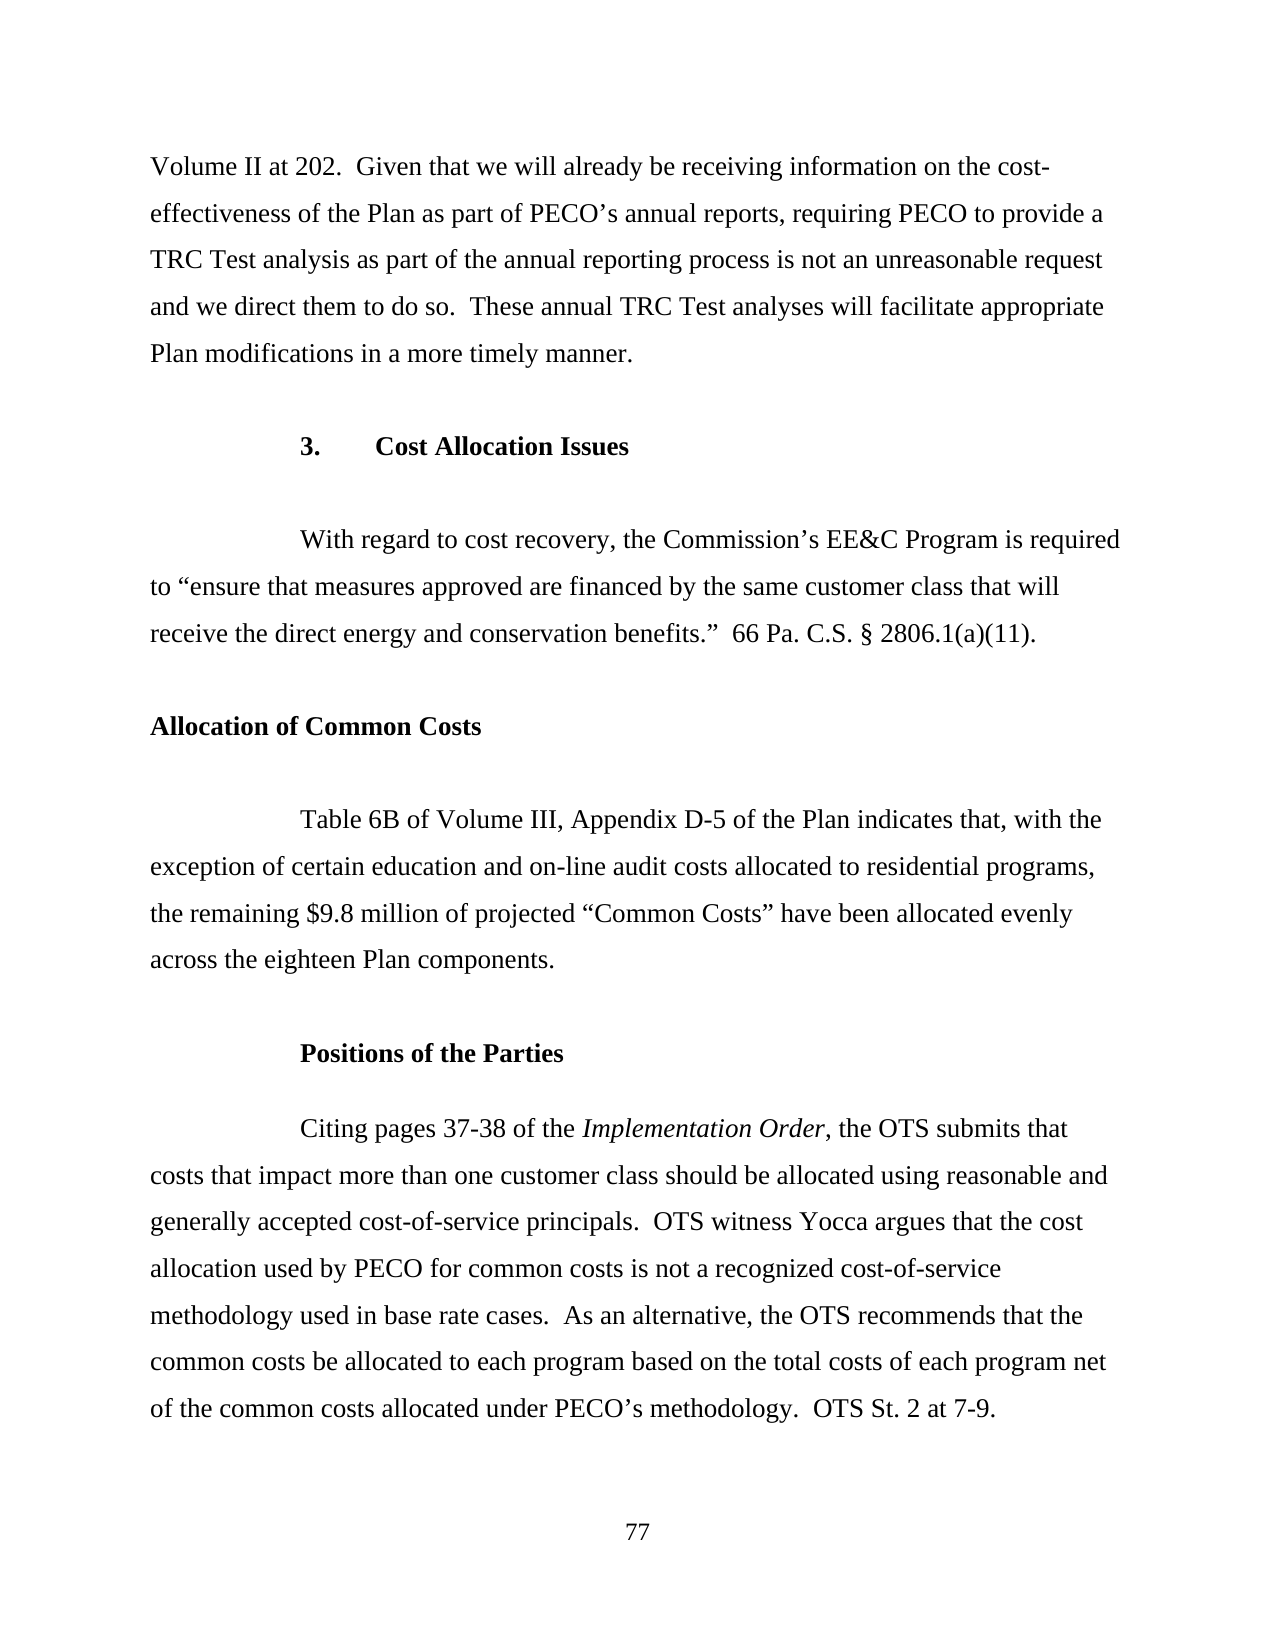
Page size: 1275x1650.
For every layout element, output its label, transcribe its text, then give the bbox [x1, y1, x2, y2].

subtitle Positions of the Parties [300, 1037, 1125, 1068]
text Table 6B of Volume III, Appendix D-5 of the Plan indicates that, with the exception of certain education and on-line audit costs allocated to residential programs, the remaining $9.8 million of projected “Common Costs” have been allocated evenly across the eighteen Plan components. [150, 803, 1125, 974]
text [150, 150, 1125, 368]
subtitle 3. Cost Allocation Issues [300, 430, 1125, 461]
text Citing pages 37-38 of the Implementation Order, the OTS submits that costs that impact more than one customer class should be allocated using reasonable and generally accepted cost-of-service principals. OTS witness Yocca argues that the cost allocation used by PECO for common costs is not a recognized cost-of-service methodology used in base rate cases. As an alternative, the OTS recommends that the common costs be allocated to each program based on the total costs of each program net of the common costs allocated under PECO’s methodology. OTS St. 2 at 7-9. [150, 1112, 1125, 1423]
text Allocation of Common Costs [150, 710, 1125, 741]
text With regard to cost recovery, the Commission’s EE&C Program is required to “ensure that measures approved are financed by the same customer class that will receive the direct energy and conservation benefits.” 66 Pa. C.S. § 2806.1(a)(11). [150, 523, 1125, 648]
